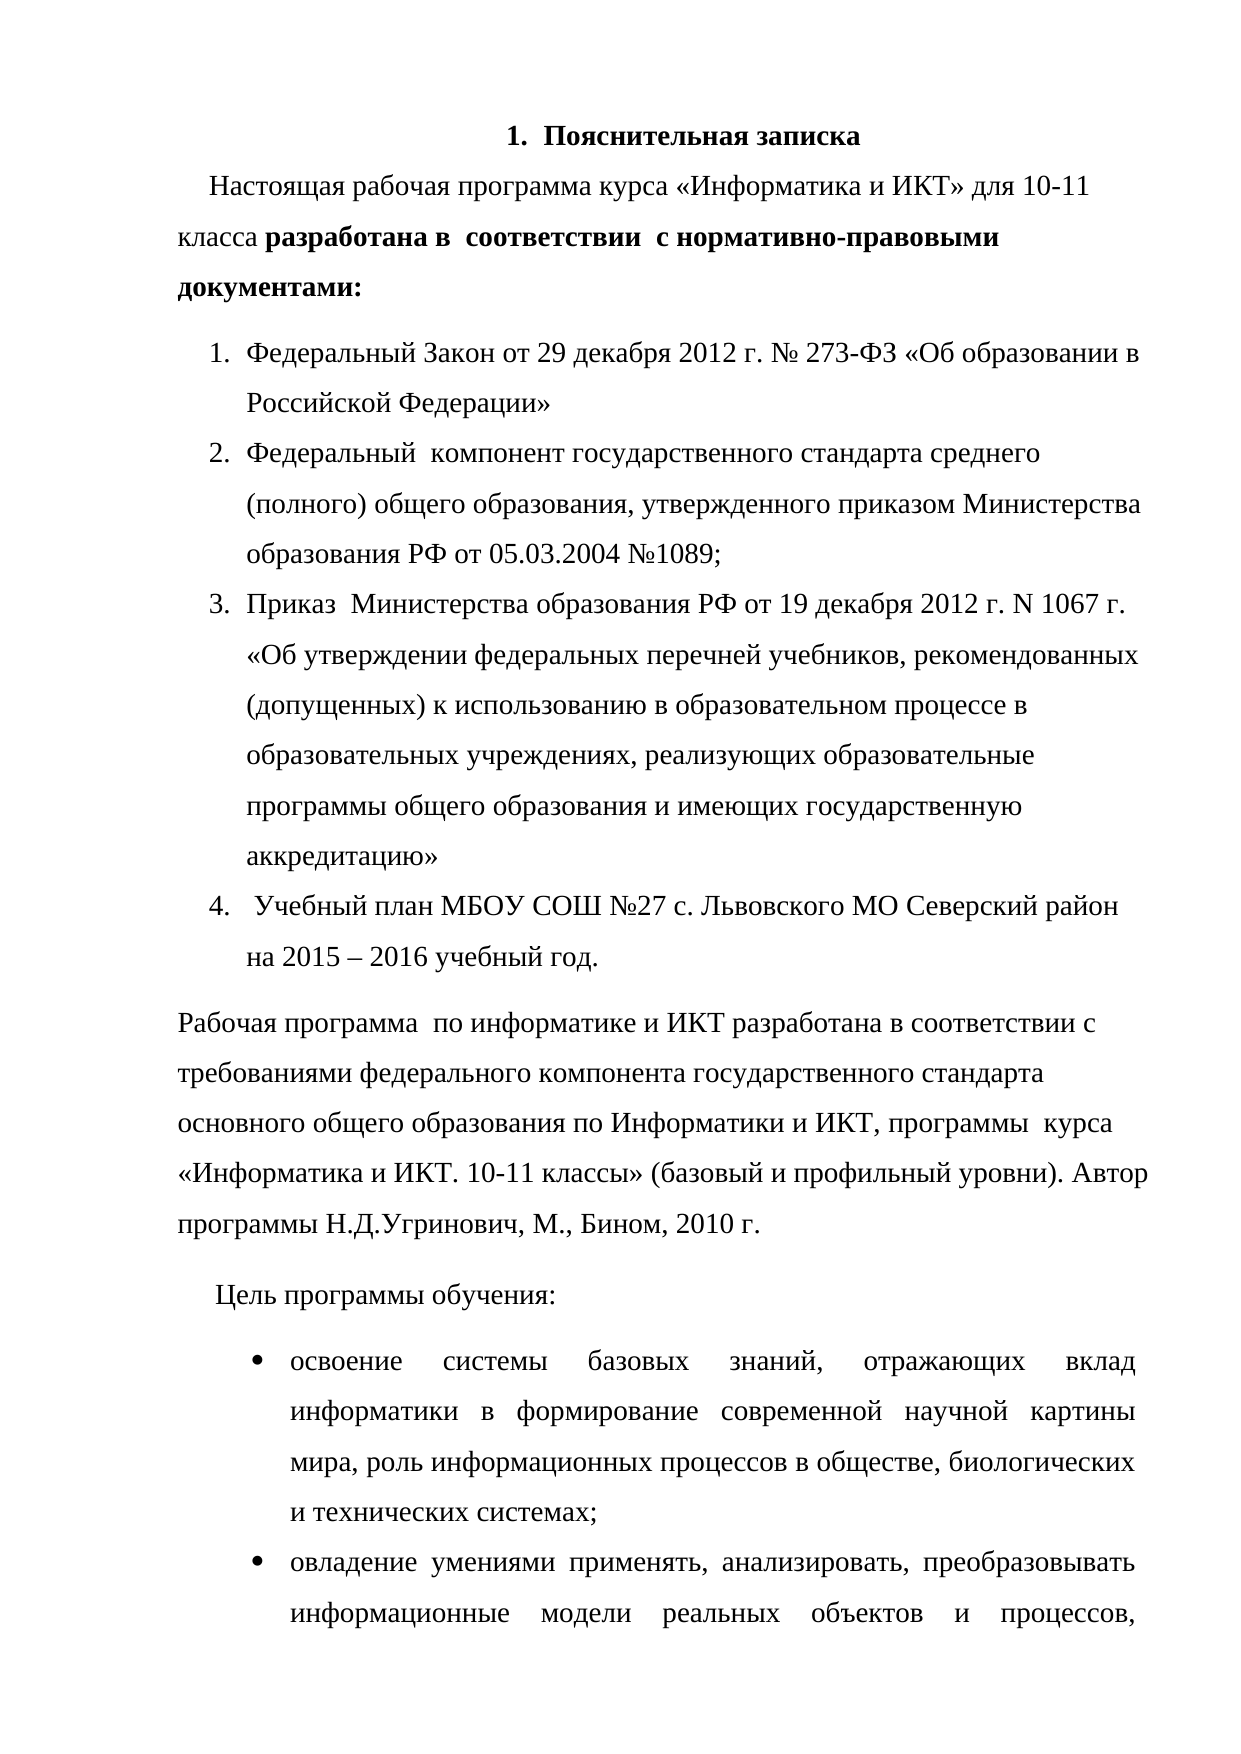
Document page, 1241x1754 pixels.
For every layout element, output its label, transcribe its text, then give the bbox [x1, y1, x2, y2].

list Федеральный компонент государственного стандарта среднего (полного) общего образования, утвержденного приказом Министерства образования РФ от 05.03.2004 №1089; [208, 436, 1152, 570]
list Федеральный Закон от 29 декабря 2012 г. № 273-ФЗ «Об образовании в Российской Федерации» [208, 335, 1152, 419]
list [252, 1544, 1136, 1628]
list Приказ Министерства образования РФ от 19 декабря 2012 г. N 1067 г. «Об утверждении федеральных перечней учебников, рекомендованных (допущенных) к использованию в образовательном процессе в образовательных учреждениях, реализующих образовательные программы общего образования и имеющих государственную аккредитацию» [208, 587, 1152, 872]
text Рабочая программа по информатике и ИКТ разработана в соответствии с требованиями федерального компонента государственного стандарта основного общего образования по Информатики и ИКТ, программы курса «Информатика и ИКТ. 10-11 классы» (базовый и профильный уровни). Автор программы Н.Д.Угринович, М., Бином, 2010 г. [177, 1005, 1152, 1239]
list Учебный план МБОУ СОШ №27 с. Львовского МО Северский район на 2015 – 2016 учебный год. [208, 888, 1152, 972]
list освоение системы базовых знаний, отражающих вклад информатики в формирование современной научной картины мира, роль информационных процессов в обществе, биологических и технических системах; [252, 1343, 1136, 1528]
text Настоящая рабочая программа курса «Информатика и ИКТ» для 10-11 класса разработана в соответствии с нормативно-правовыми документами: [177, 168, 1152, 303]
text Цель программы обучения: [193, 1277, 1136, 1311]
list Пояснительная записка [215, 118, 1152, 152]
